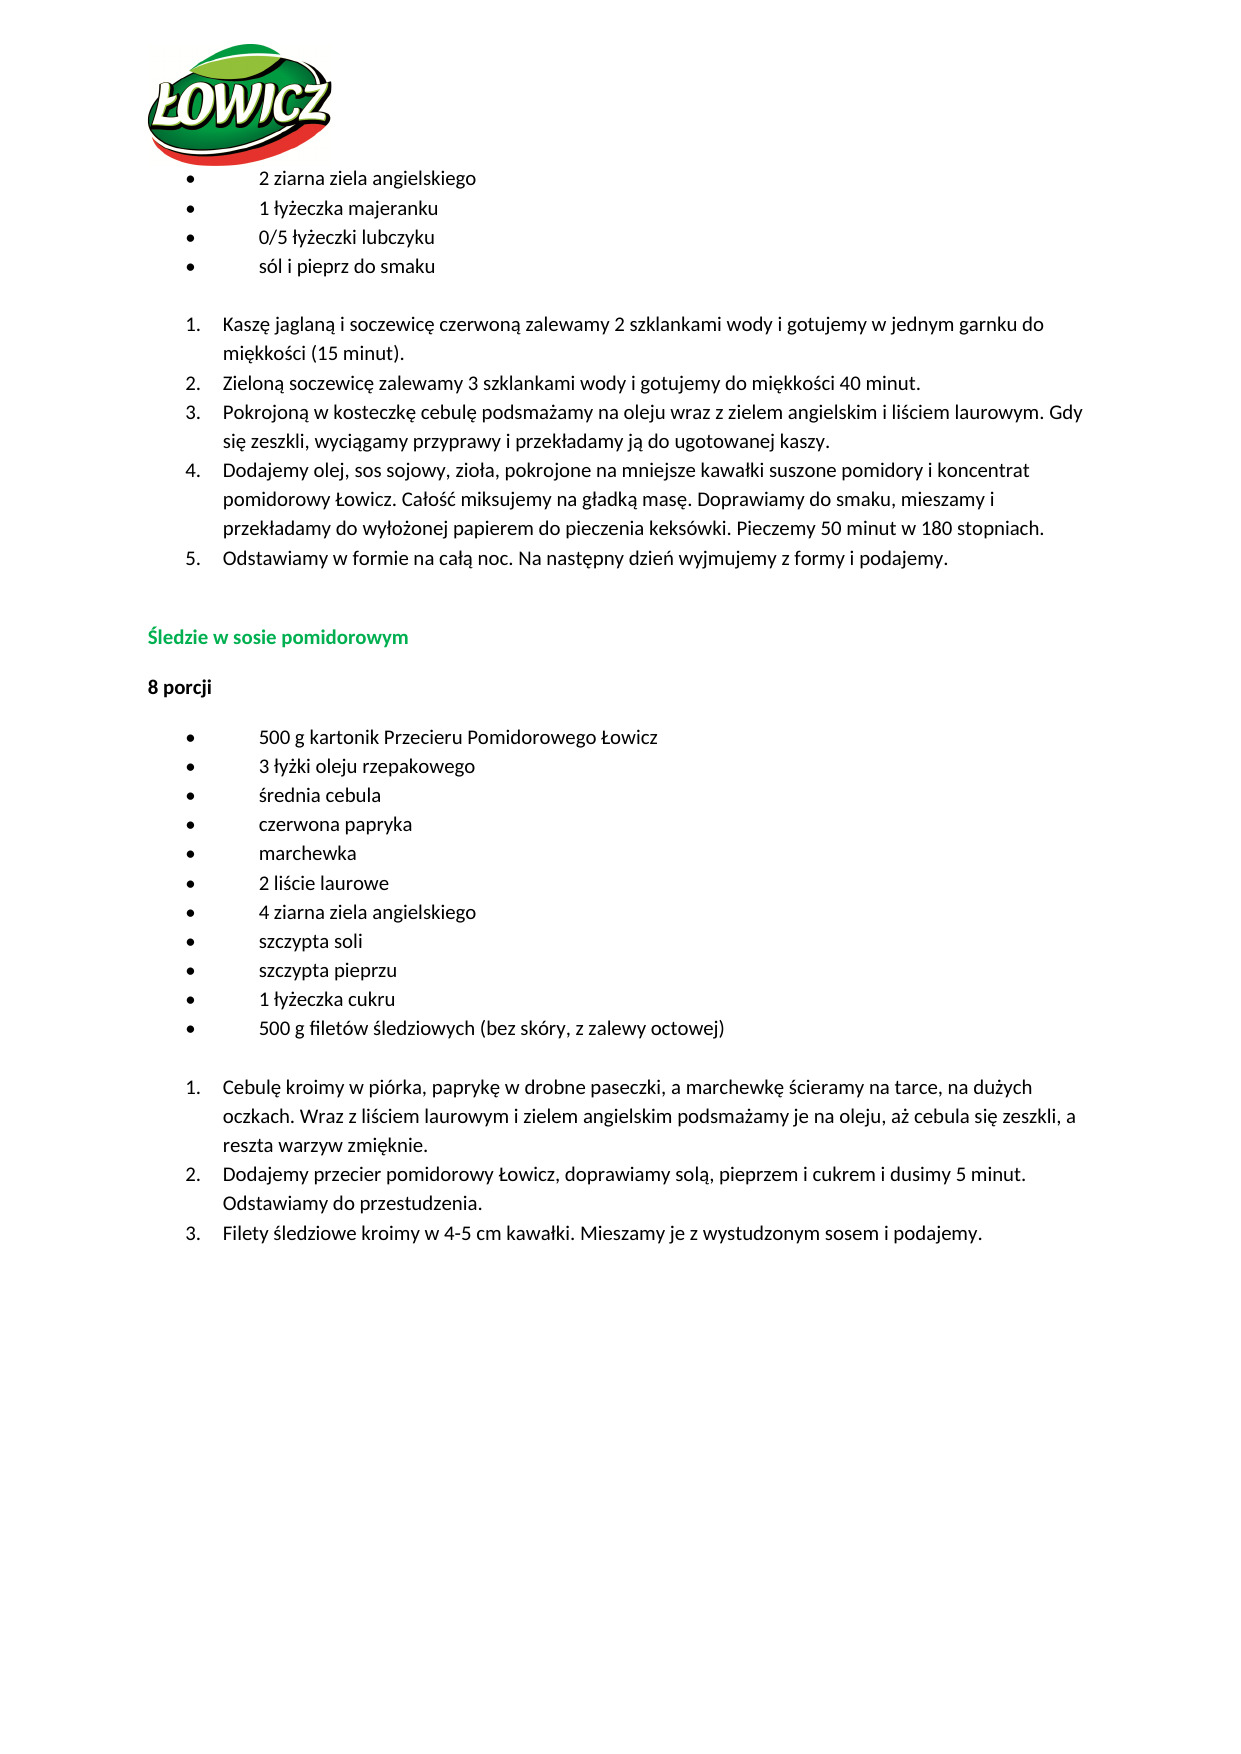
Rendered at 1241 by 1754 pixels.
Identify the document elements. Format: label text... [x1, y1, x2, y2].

list Cebulę kroimy w piórka, paprykę w drobne paseczki, a marchewkę ścieramy na tarce, na dużych oczkach. Wraz z liściem laurowym i zielem angielskim podsmażamy je na oleju, aż cebula się zeszkli, a reszta warzyw zmięknie. [185, 1074, 1093, 1158]
list Zieloną soczewicę zalewamy 3 szklankami wody i gotujemy do miękkości 40 minut. [185, 370, 1093, 395]
list 500 g filetów śledziowych (bez skóry, z zalewy octowej) [185, 1016, 1093, 1041]
list Dodajemy przecier pomidorowy Łowicz, doprawiamy solą, pieprzem i cukrem i dusimy 5 minut. Odstawiamy do przestudzenia. [185, 1161, 1093, 1216]
list średnia cebula [185, 782, 1093, 808]
list Pokrojoną w kosteczkę cebulę podsmażamy na oleju wraz z zielem angielskim i liściem laurowym. Gdy się zeszkli, wyciągamy przyprawy i przekładamy ją do ugotowanej kaszy. [185, 399, 1093, 453]
list 2 liście laurowe [185, 870, 1093, 895]
list czerwona papryka [185, 811, 1093, 837]
picture [147, 44, 332, 166]
list 1 łyżeczka cukru [185, 986, 1093, 1012]
list szczypta soli [185, 928, 1093, 953]
list 500 g kartonik Przecieru Pomidorowego Łowicz [185, 724, 1093, 749]
list szczypta pieprzu [185, 957, 1093, 983]
list 2 ziarna ziela angielskiego [185, 166, 1093, 191]
list 4 ziarna ziela angielskiego [185, 899, 1093, 924]
list Filety śledziowe kroimy w 4-5 cm kawałki. Mieszamy je z wystudzonym sosem i podajemy. [185, 1220, 1093, 1245]
text Śledzie w sosie pomidorowym [148, 624, 1093, 649]
list marchewka [185, 841, 1093, 866]
text 8 porcji [148, 674, 1093, 699]
list sól i pieprz do smaku [185, 253, 1093, 278]
list 3 łyżki oleju rzepakowego [185, 753, 1093, 778]
list Dodajemy olej, sos sojowy, zioła, pokrojone na mniejsze kawałki suszone pomidory i koncentrat pomidorowy Łowicz. Całość miksujemy na gładką masę. Doprawiamy do smaku, mieszamy i przekładamy do wyłożonej papierem do pieczenia keksówki. Pieczemy 50 minut w 180 stopniach. [185, 457, 1093, 541]
list 0/5 łyżeczki lubczyku [185, 224, 1093, 249]
list Odstawiamy w formie na całą noc. Na następny dzień wyjmujemy z formy i podajemy. [185, 545, 1093, 570]
list Kaszę jaglaną i soczewicę czerwoną zalewamy 2 szklankami wody i gotujemy w jednym garnku do miękkości (15 minut). [185, 311, 1093, 366]
list 1 łyżeczka majeranku [185, 195, 1093, 220]
